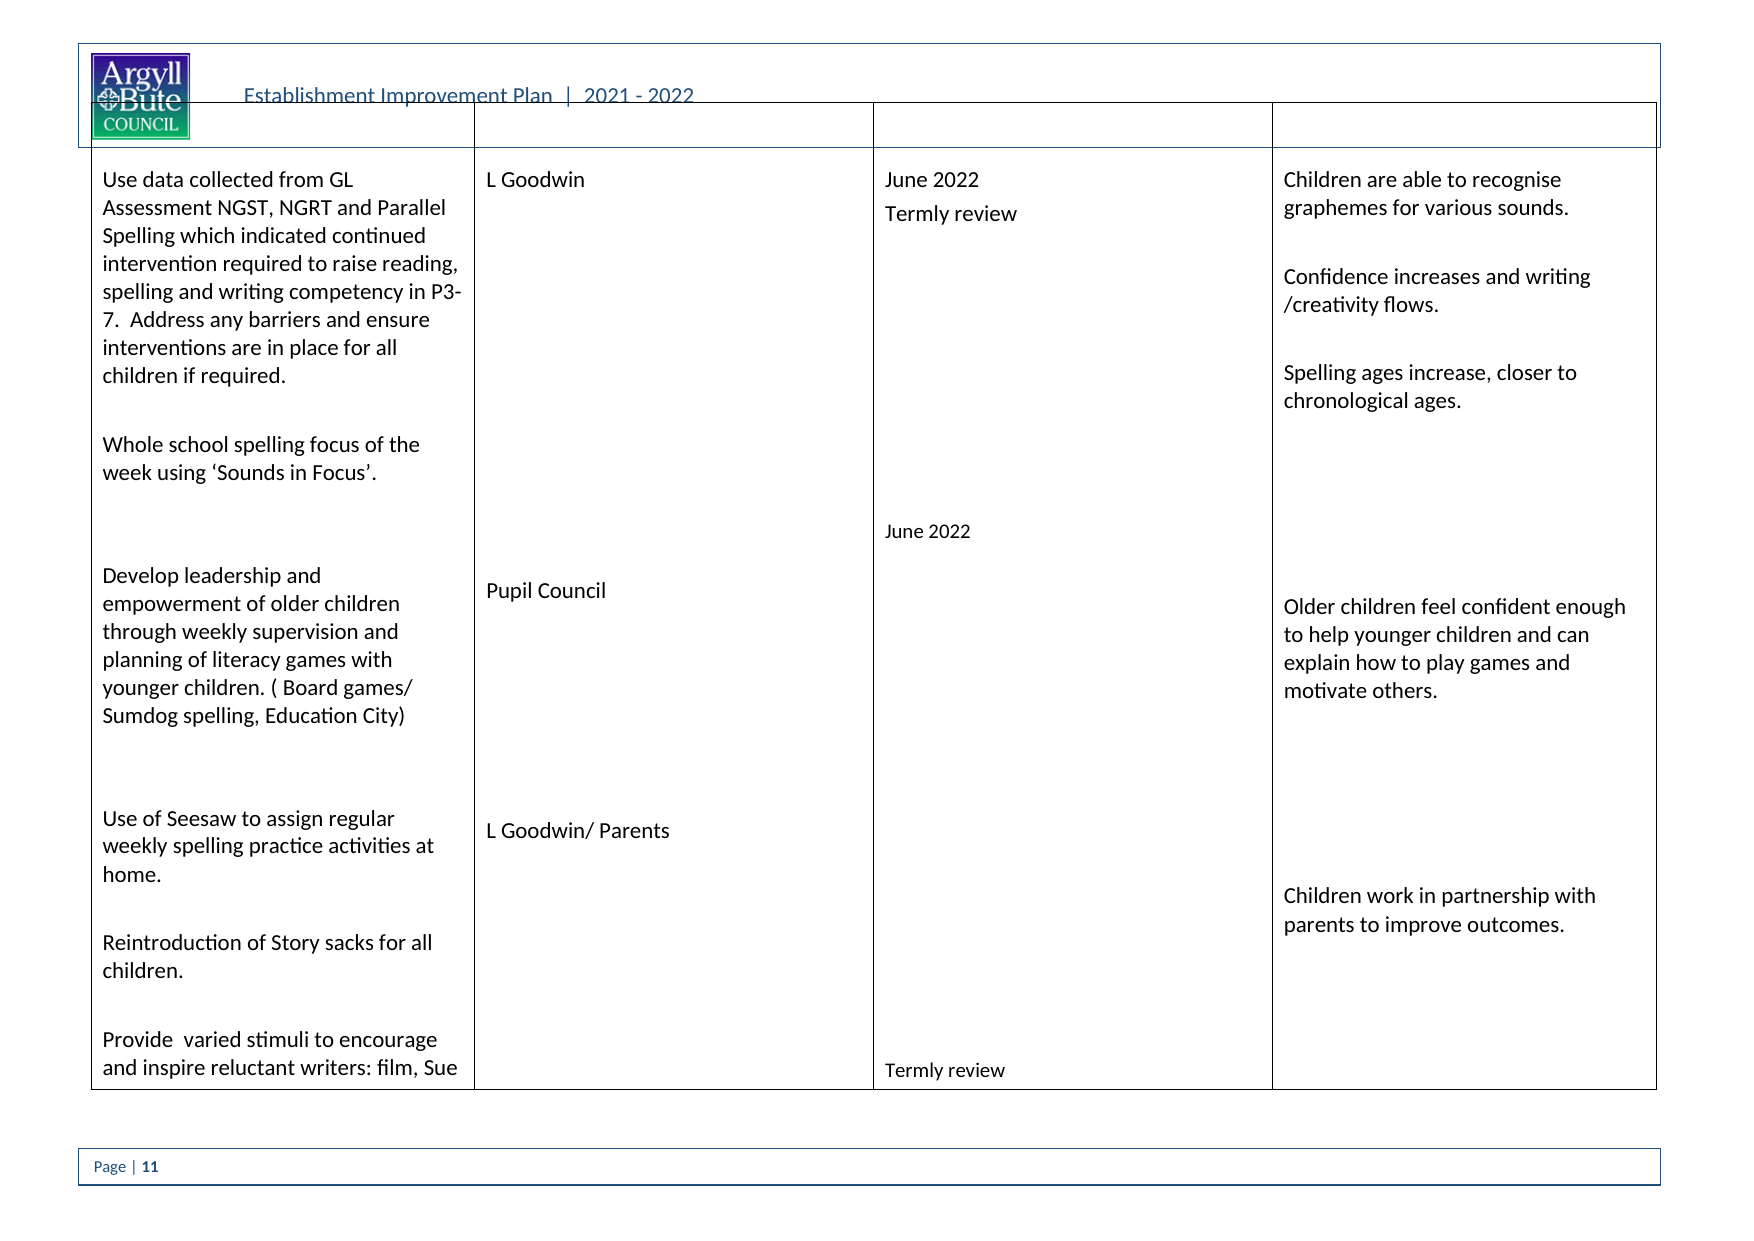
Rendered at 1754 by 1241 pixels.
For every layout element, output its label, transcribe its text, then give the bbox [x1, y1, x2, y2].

table_cell L Goodwin Pupil Council L Goodwin/ Parents L Goodwin [475, 103, 873, 1089]
table_cell June 2022 Termly review June 2022 Termly review [874, 103, 1272, 1089]
picture [91, 53, 191, 102]
